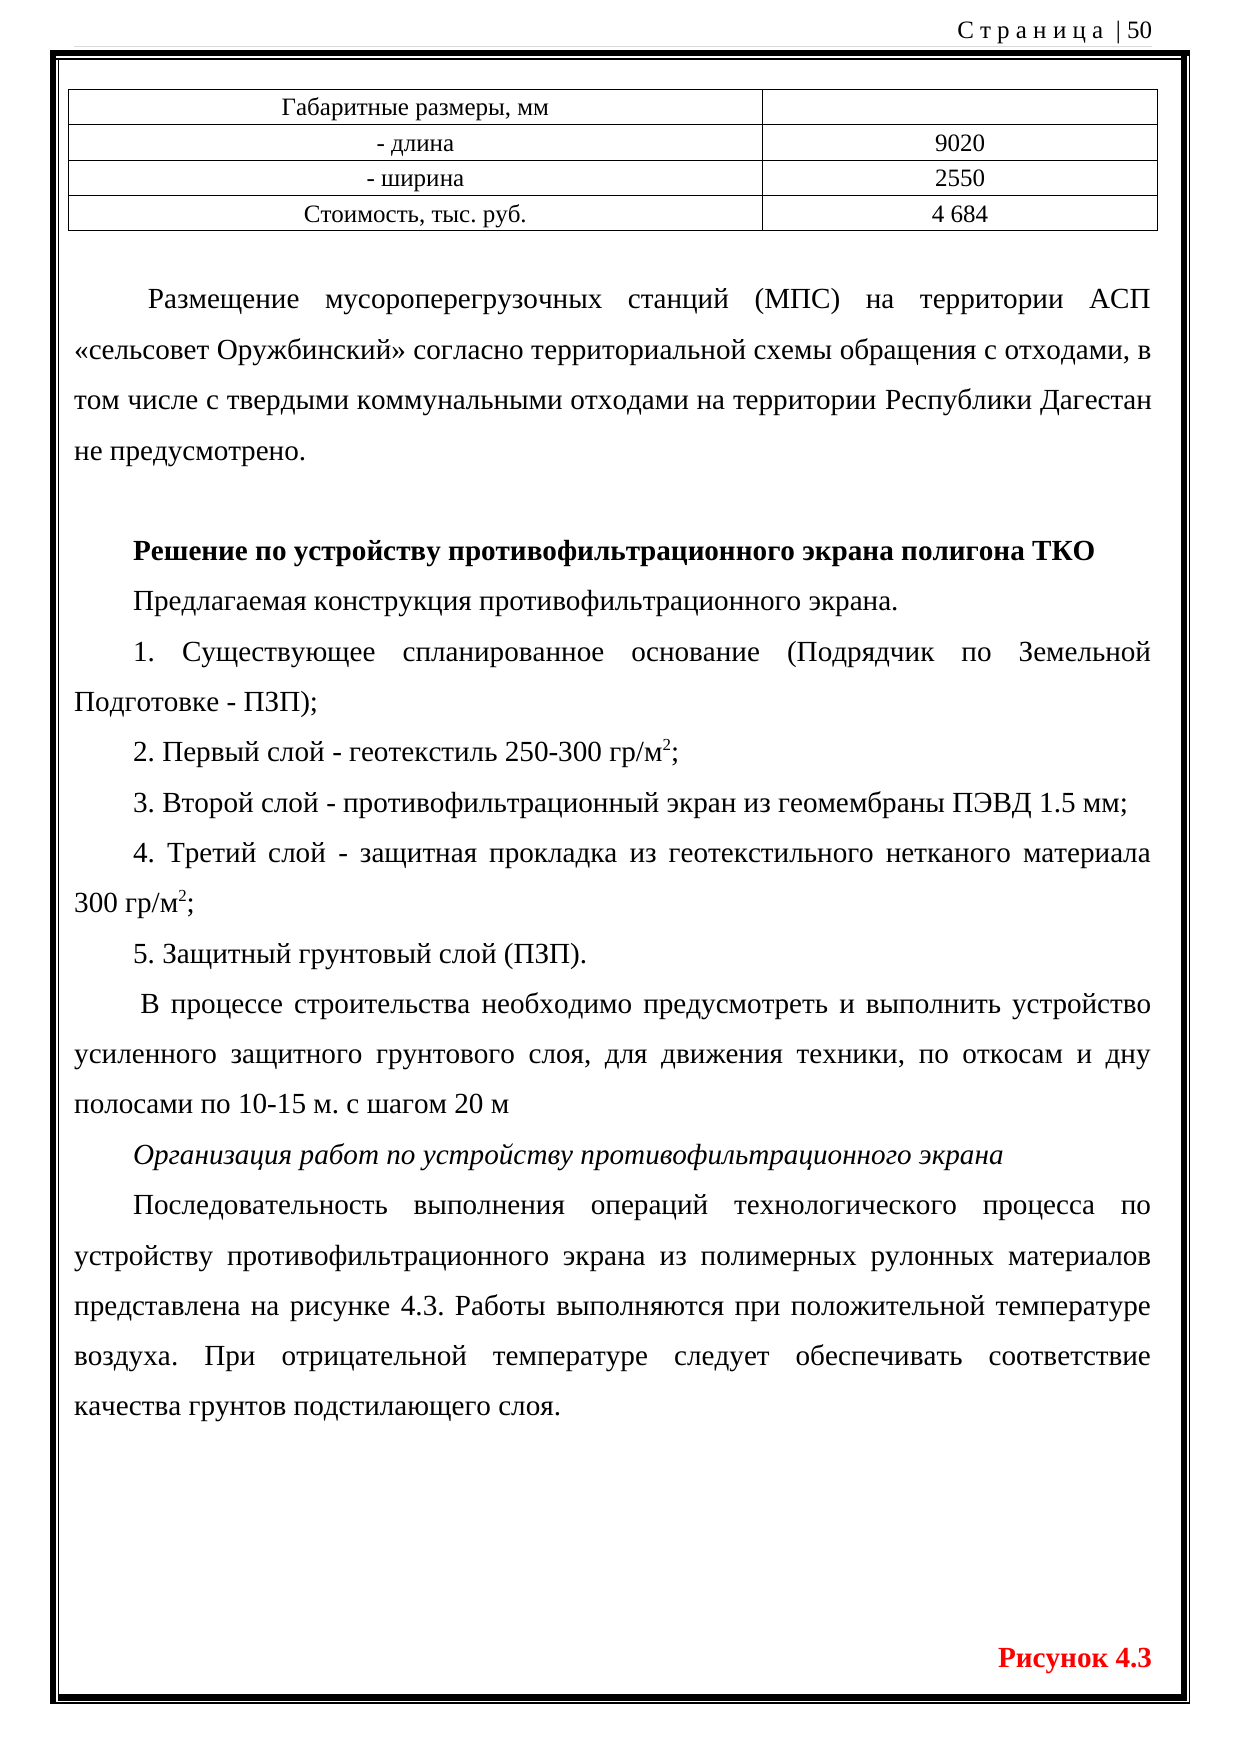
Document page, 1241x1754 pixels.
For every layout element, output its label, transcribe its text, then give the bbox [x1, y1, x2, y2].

table_cell 2550 [763, 161, 1157, 195]
text Рисунок 4.3 [74, 1640, 1152, 1674]
text 3. Второй слой - противофильтрационный экран из геомембраны ПЭВД 1.5 мм; [74, 785, 1152, 818]
table_cell - ширина [69, 161, 762, 195]
text В процессе строительства необходимо предусмотреть и выполнить устройство усиленного защитного грунтового слоя, для движения техники, по откосам и дну полосами по 10-15 м. с шагом 20 м [74, 986, 1152, 1120]
text 2. Первый слой - геотекстиль 250-300 гр/м2; [74, 734, 1152, 768]
text Предлагаемая конструкция противофильтрационного экрана. [74, 583, 1152, 617]
text Решение по устройству противофильтрационного экрана полигона ТКО [74, 533, 1152, 567]
text Размещение мусороперегрузочных станций (МПС) на территории АСП «сельсовет Оружбинский» согласно территориальной схемы обращения с отходами, в том числе с твердыми коммунальными отходами на территории Республики Дагестан не предусмотрено. [74, 282, 1152, 466]
text 4. Третий слой - защитная прокладка из геотекстильного нетканого материала 300 гр/м2; [74, 835, 1152, 919]
text Последовательность выполнения операций технологического процесса по устройству противофильтрационного экрана из полимерных рулонных материалов представлена на рисунке 4.3. Работы выполняются при положительной температуре воздуха. При отрицательной температуре следует обеспечивать соответствие качества грунтов подстилающего слоя. [74, 1187, 1152, 1422]
table_cell Стоимость, тыс. руб. [69, 196, 762, 230]
text 5. Защитный грунтовый слой (ПЗП). [74, 936, 1152, 969]
table_cell - длина [69, 125, 762, 159]
text Организация работ по устройству противофильтрационного экрана [74, 1137, 1152, 1171]
table_cell 9020 [763, 125, 1157, 159]
text 1. Существующее спланированное основание (Подрядчик по Земельной Подготовке - ПЗП); [74, 634, 1152, 718]
table_cell [763, 90, 1157, 124]
table_cell 4 684 [763, 196, 1157, 230]
table_cell Габаритные размеры, мм [69, 90, 762, 124]
